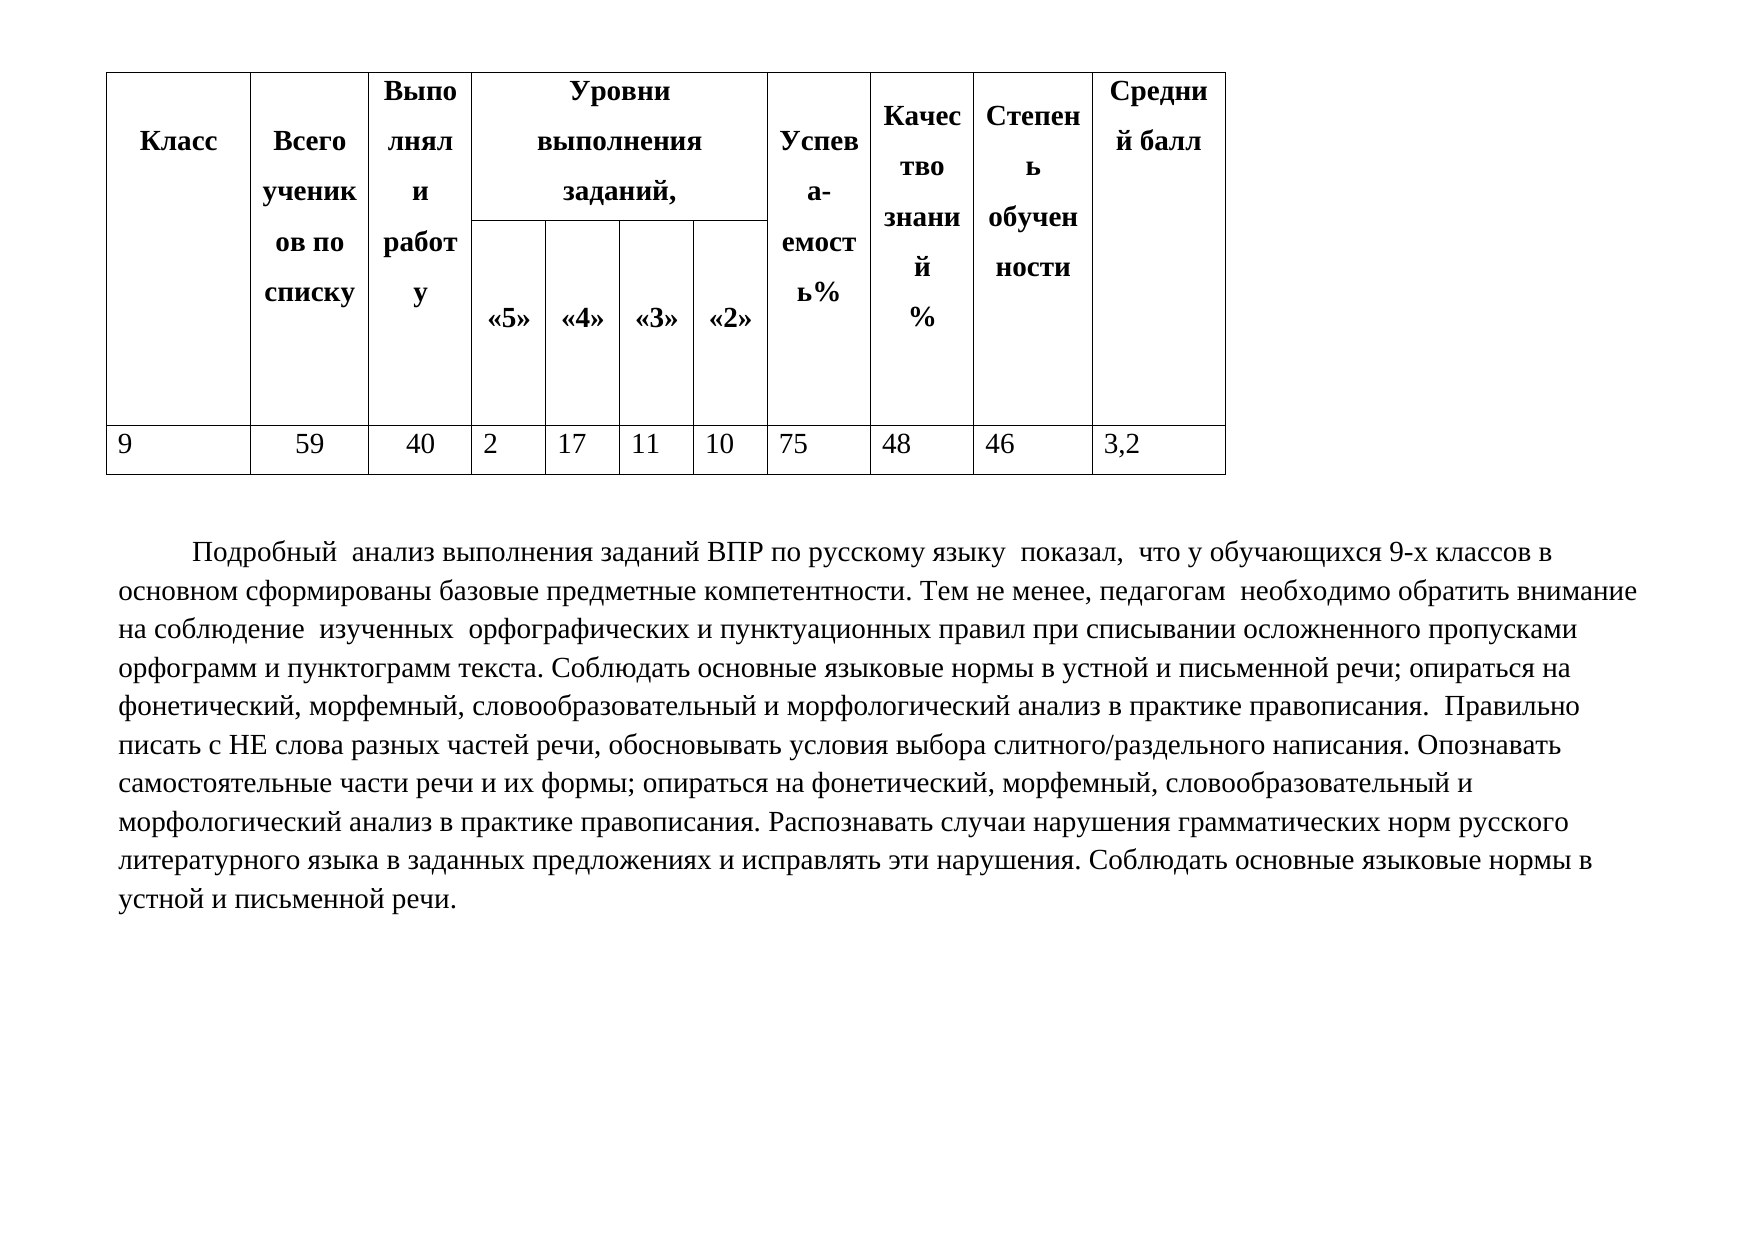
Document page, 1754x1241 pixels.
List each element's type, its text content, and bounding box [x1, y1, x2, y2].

table_cell 9 [107, 426, 250, 474]
table_header Всего учеников по списку [251, 73, 368, 425]
table_header Выполняли работу [369, 73, 471, 425]
table_cell 46 [974, 426, 1092, 474]
table_cell 40 [369, 426, 471, 474]
table_header Качество знаний % [871, 73, 973, 425]
table_cell 48 [871, 426, 973, 474]
table_cell 2 [472, 426, 545, 474]
table_cell «3» [620, 221, 693, 425]
table_cell «4» [546, 221, 619, 425]
table_cell 3,2 [1093, 426, 1225, 474]
table_header Класс [107, 73, 250, 425]
table_cell «5» [472, 221, 545, 425]
table_cell 11 [620, 426, 693, 474]
table_cell 75 [768, 426, 870, 474]
table_header Уровни выполнения заданий, [472, 73, 767, 220]
text Подробный анализ выполнения заданий ВПР по русскому языку показал, что у обучающихся 9-х классов в основном сформированы базовые предметные компетентности. Тем не менее, педагогам необходимо обратить внимание на соблюдение изученных орфографических и пунктуационных правил при списывании осложненного пропусками орфограмм и пунктограмм текста. Соблюдать основные языковые нормы в устной и письменной речи; опираться на фонетический, морфемный, словообразовательный и морфологический анализ в практике правописания. Правильно писать с НЕ слова разных частей речи, обосновывать условия выбора слитного/раздельного написания. Опознавать самостоятельные части речи и их формы; опираться на фонетический, морфемный, словообразовательный и морфологический анализ в практике правописания. Распознавать случаи нарушения грамматических норм русского литературного языка в заданных предложениях и исправлять эти нарушения. Соблюдать основные языковые нормы в устной и письменной речи. [118, 534, 1665, 914]
table_cell 17 [546, 426, 619, 474]
table_cell 10 [694, 426, 767, 474]
table_cell 59 [251, 426, 368, 474]
table_header Успева-емость% [768, 73, 870, 425]
table_header Средний балл [1093, 73, 1225, 425]
table_header Степень обученности [974, 73, 1092, 425]
table_cell «2» [694, 221, 767, 425]
